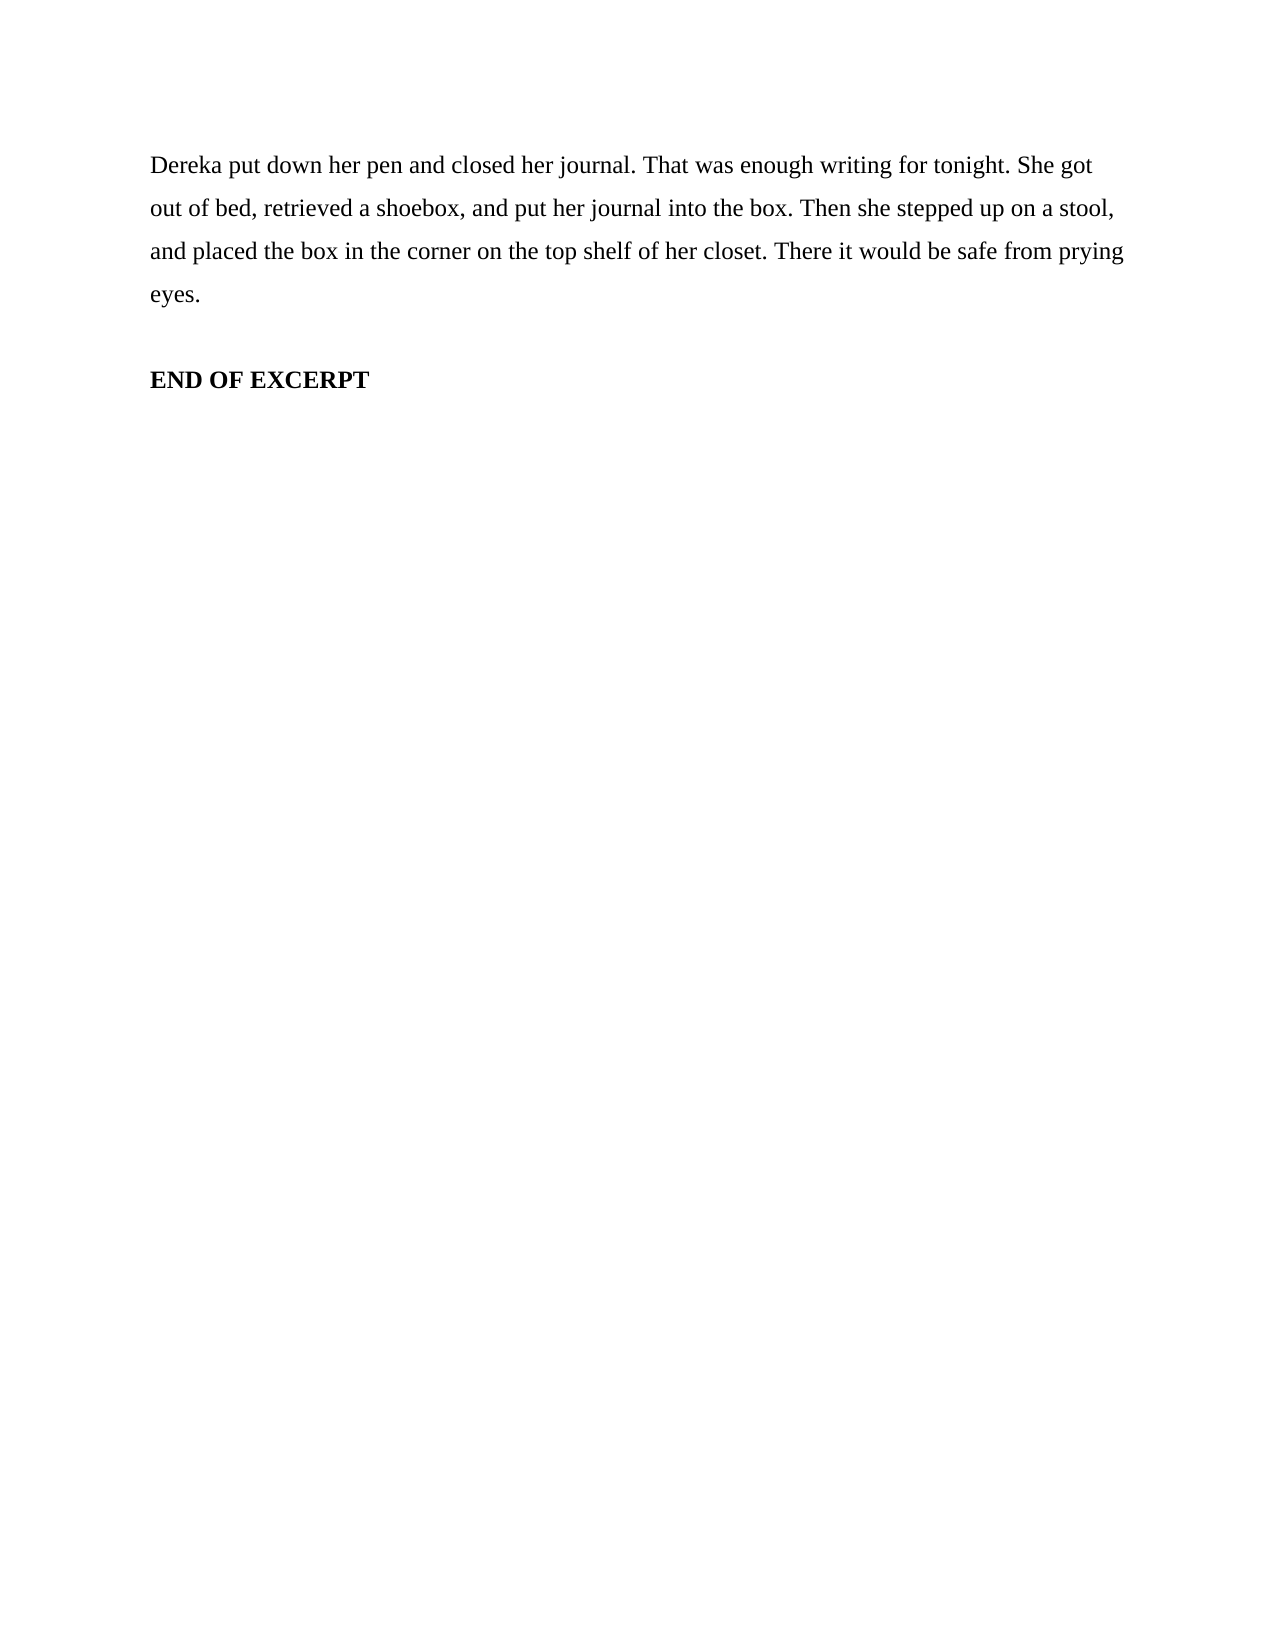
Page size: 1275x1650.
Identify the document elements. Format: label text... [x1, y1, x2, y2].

text END OF EXCERPT [150, 366, 1125, 394]
text Dereka put down her pen and closed her journal. That was enough writing for tonight. She got out of bed, retrieved a shoebox, and put her journal into the box. Then she stepped up on a stool, and placed the box in the corner on the top shelf of her closet. There it would be safe from prying eyes. [150, 150, 1125, 308]
